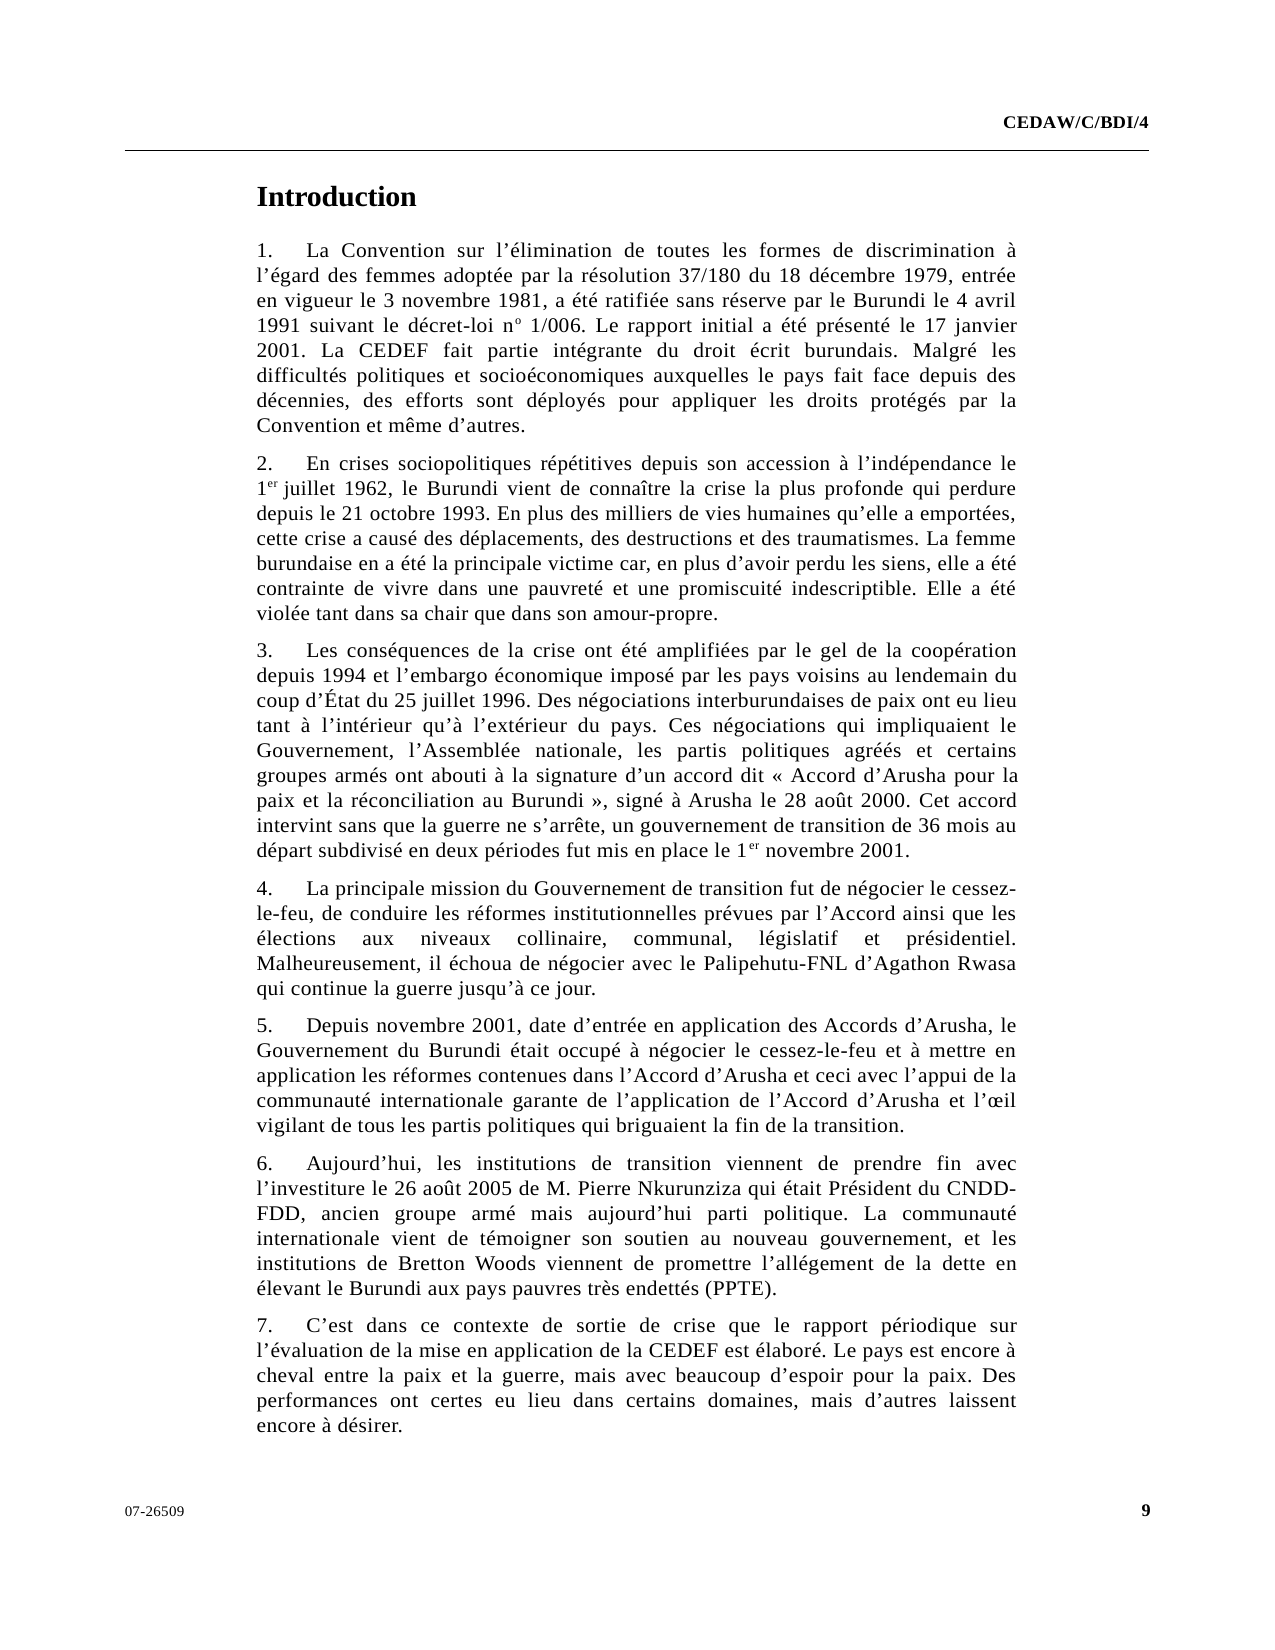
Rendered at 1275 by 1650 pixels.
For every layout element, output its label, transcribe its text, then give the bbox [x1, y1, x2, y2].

list Aujourd’hui, les institutions de transition viennent de prendre fin avec l’investiture le 26 août 2005 de M. Pierre Nkurunziza qui était Président du CNDD-FDD, ancien groupe armé mais aujourd’hui parti politique. La communauté internationale vient de témoigner son soutien au nouveau gouvernement, et les institutions de Bretton Woods viennent de promettre l’allégement de la dette en élevant le Burundi aux pays pauvres très endettés (PPTE). [256, 1150, 1018, 1300]
list Les conséquences de la crise ont été amplifiées par le gel de la coopération depuis 1994 et l’embargo économique imposé par les pays voisins au lendemain du coup d’État du 25 juillet 1996. Des négociations interburundaises de paix ont eu lieu tant à l’intérieur qu’à l’extérieur du pays. Ces négociations qui impliquaient le Gouvernement, l’Assemblée nationale, les partis politiques agréés et certains groupes armés ont abouti à la signature d’un accord dit « Accord d’Arusha pour la paix et la réconciliation au Burundi », signé à Arusha le 28 août 2000. Cet accord intervint sans que la guerre ne s’arrête, un gouvernement de transition de 36 mois au départ subdivisé en deux périodes fut mis en place le 1er novembre 2001. [256, 638, 1018, 863]
list La principale mission du Gouvernement de transition fut de négocier le cessez-le-feu, de conduire les réformes institutionnelles prévues par l’Accord ainsi que les élections aux niveaux collinaire, communal, législatif et présidentiel. Malheureusement, il échoua de négocier avec le Palipehutu-FNL d’Agathon Rwasa qui continue la guerre jusqu’à ce jour. [256, 875, 1018, 1000]
text Introduction [124, 181, 1019, 213]
list C’est dans ce contexte de sortie de crise que le rapport périodique sur l’évaluation de la mise en application de la CEDEF est élaboré. Le pays est encore à cheval entre la paix et la guerre, mais avec beaucoup d’espoir pour la paix. Des performances ont certes eu lieu dans certains domaines, mais d’autres laissent encore à désirer. [256, 1313, 1018, 1438]
list Depuis novembre 2001, date d’entrée en application des Accords d’Arusha, le Gouvernement du Burundi était occupé à négocier le cessez-le-feu et à mettre en application les réformes contenues dans l’Accord d’Arusha et ceci avec l’appui de la communauté internationale garante de l’application de l’Accord d’Arusha et l’œil vigilant de tous les partis politiques qui briguaient la fin de la transition. [256, 1013, 1018, 1138]
list La Convention sur l’élimination de toutes les formes de discrimination à l’égard des femmes adoptée par la résolution 37/180 du 18 décembre 1979, entrée en vigueur le 3 novembre 1981, a été ratifiée sans réserve par le Burundi le 4 avril 1991 suivant le décret-loi no 1/006. Le rapport initial a été présenté le 17 janvier 2001. La CEDEF fait partie intégrante du droit écrit burundais. Malgré les difficultés politiques et socioéconomiques auxquelles le pays fait face depuis des décennies, des efforts sont déployés pour appliquer les droits protégés par la Convention et même d’autres. [256, 238, 1018, 438]
list En crises sociopolitiques répétitives depuis son accession à l’indépendance le 1er juillet 1962, le Burundi vient de connaître la crise la plus profonde qui perdure depuis le 21 octobre 1993. En plus des milliers de vies humaines qu’elle a emportées, cette crise a causé des déplacements, des destructions et des traumatismes. La femme burundaise en a été la principale victime car, en plus d’avoir perdu les siens, elle a été contrainte de vivre dans une pauvreté et une promiscuité indescriptible. Elle a été violée tant dans sa chair que dans son amour-propre. [256, 450, 1018, 625]
